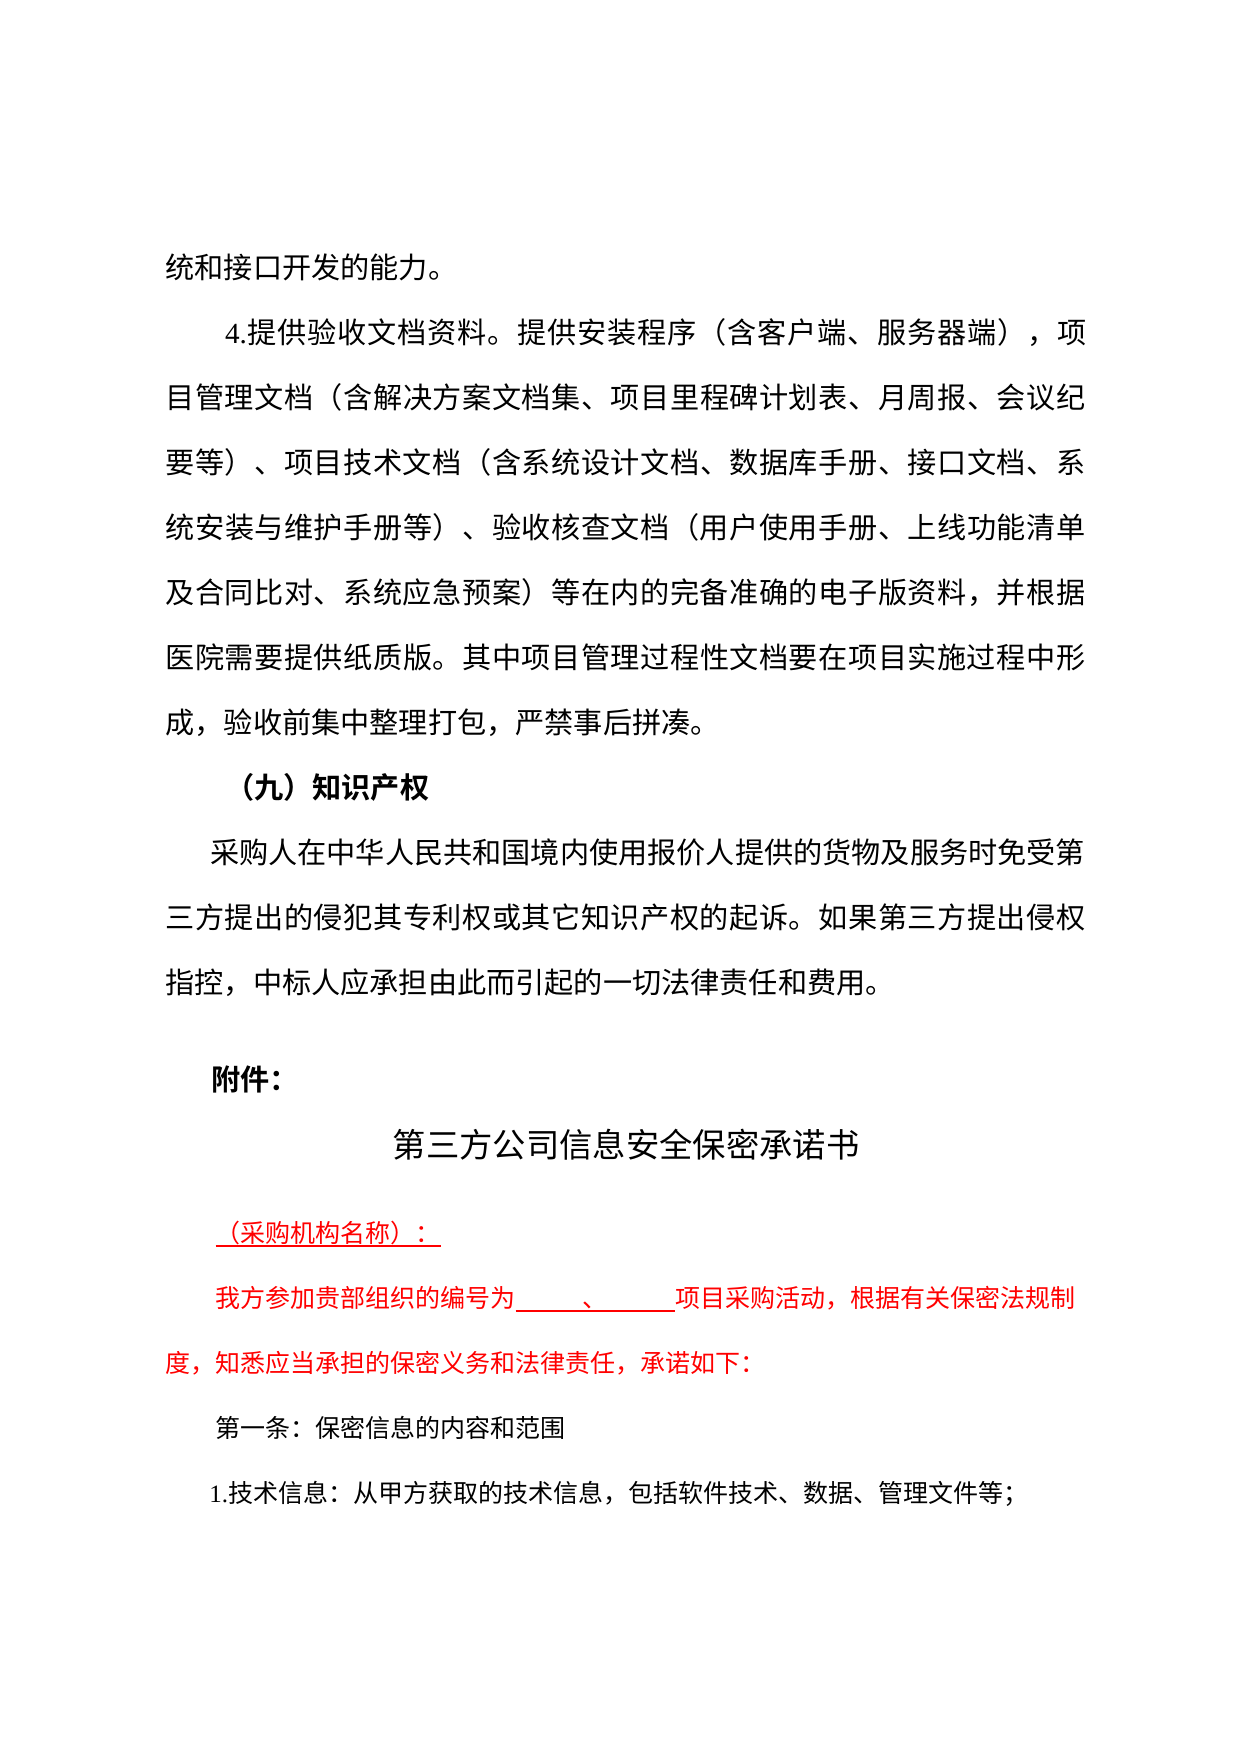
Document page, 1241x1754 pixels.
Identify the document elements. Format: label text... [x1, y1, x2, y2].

text （采购机构名称）： [165, 1199, 1087, 1264]
text 第一条：保密信息的内容和范围 [165, 1394, 1087, 1459]
text 采购人在中华人民共和国境内使用报价人提供的货物及服务时免受第三方提出的侵犯其专利权或其它知识产权的起诉。如果第三方提出侵权指控，中标人应承担由此而引起的一切法律责任和费用。 [165, 818, 1087, 1013]
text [165, 233, 1087, 298]
text （九）知识产权 [165, 753, 1087, 818]
text 我方参加贵部组织的编号为 、 项目采购活动，根据有关保密法规制度，知悉应当承担的保密义务和法律责任，承诺如下： [165, 1264, 1087, 1394]
text 1.技术信息：从甲方获取的技术信息，包括软件技术、数据、管理文件等； [165, 1459, 1087, 1524]
text 附件： [165, 1045, 1087, 1110]
text 4.提供验收文档资料。提供安装程序（含客户端、服务器端），项目管理文档（含解决方案文档集、项目里程碑计划表、月周报、会议纪要等）、项目技术文档（含系统设计文档、数据库手册、接口文档、系统安装与维护手册等）、验收核查文档（用户使用手册、上线功能清单及合同比对、系统应急预案）等在内的完备准确的电子版资料，并根据医院需要提供纸质版。其中项目管理过程性文档要在项目实施过程中形成，验收前集中整理打包，严禁事后拼凑。 [165, 298, 1087, 753]
text 第三方公司信息安全保密承诺书 [165, 1110, 1087, 1175]
